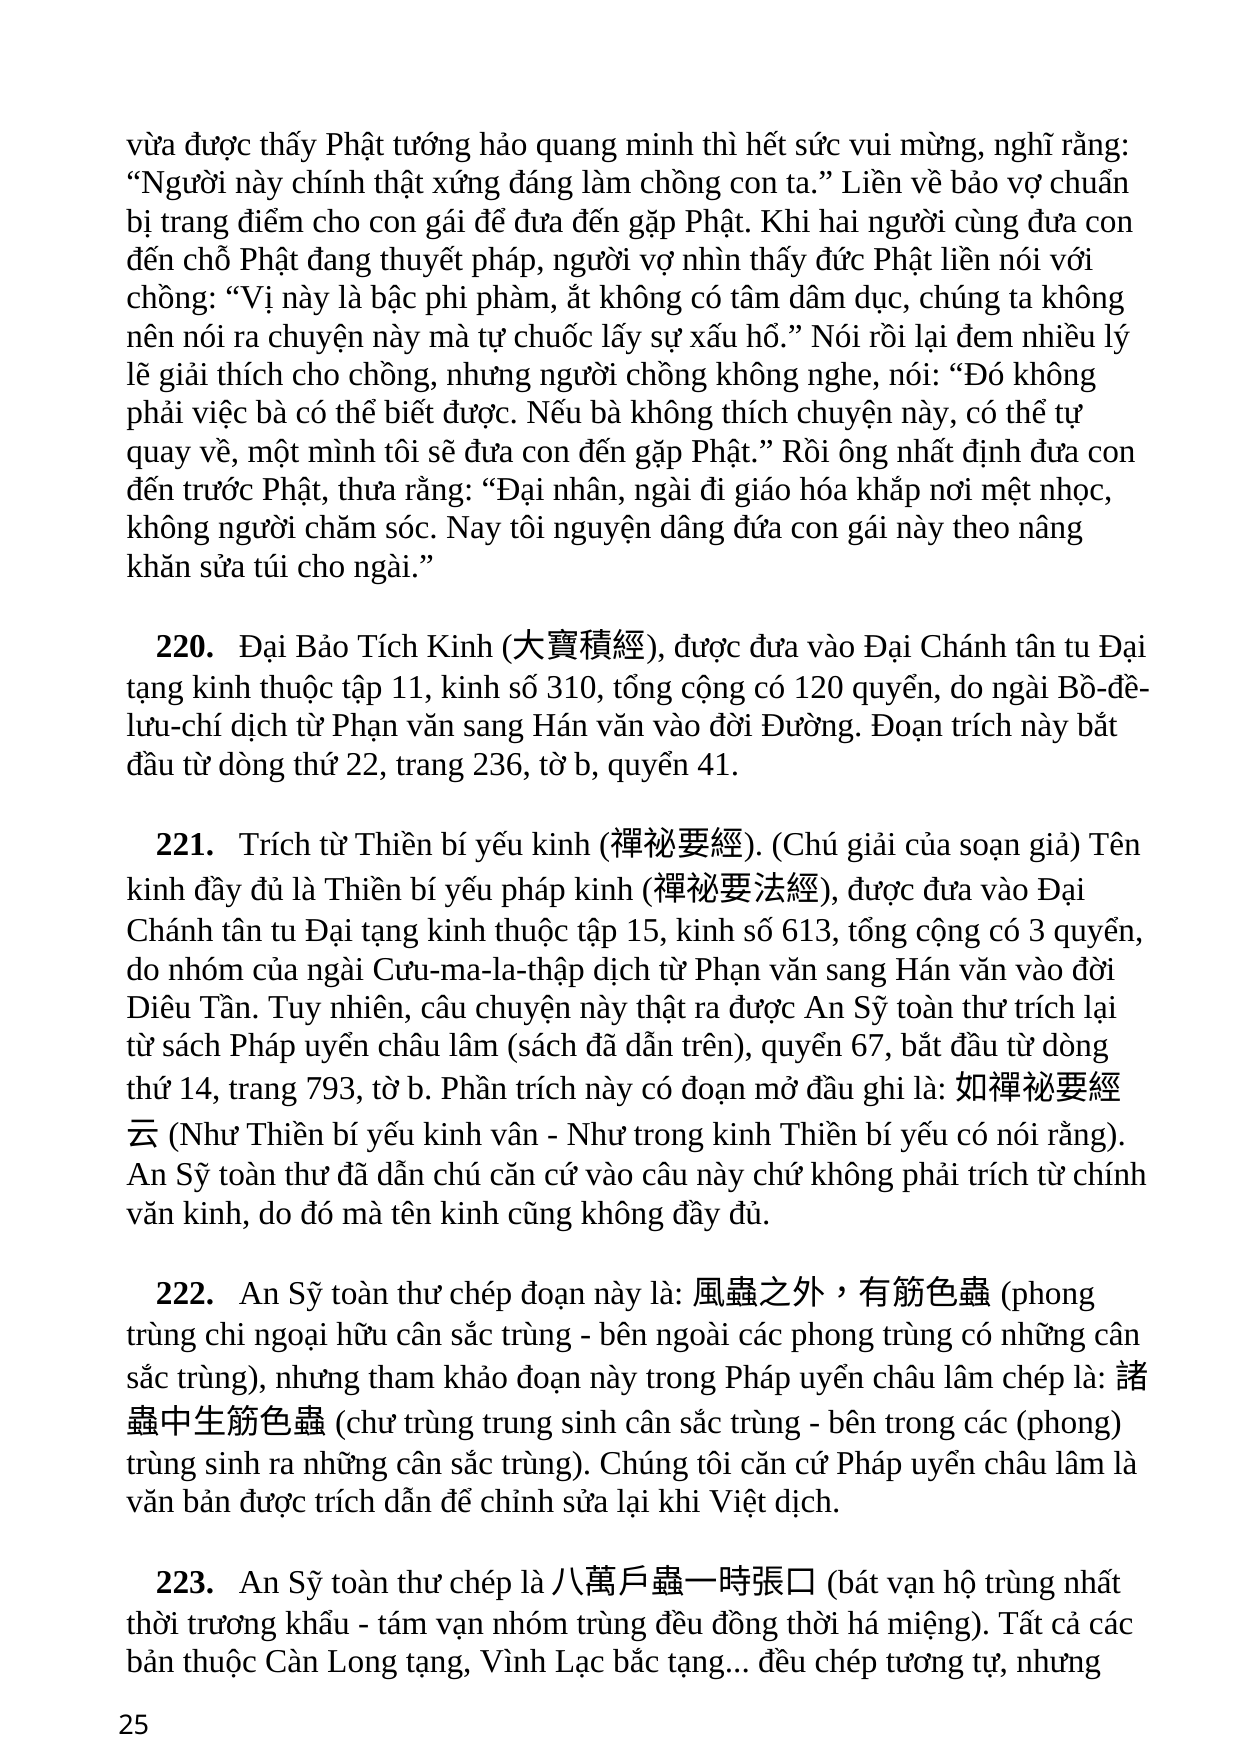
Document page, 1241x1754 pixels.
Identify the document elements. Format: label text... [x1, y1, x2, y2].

text Đại Bảo Tích Kinh (大寶積經), được đưa vào Đại Chánh tân tu Đại tạng kinh thuộc tập 11, kinh số 310, tổng cộng có 120 quyển, do ngài Bồ-đề-lưu-chí dịch từ Phạn văn sang Hán văn vào đời Đường. Đoạn trích này bắt đầu từ dòng thứ 22, trang 236, tờ b, quyển 41. [126, 622, 1153, 782]
text An Sỹ toàn thư chép đoạn này là: 風蟲之外，有筋色蟲 (phong trùng chi ngoại hữu cân sắc trùng - bên ngoài các phong trùng có những cân sắc trùng), nhưng tham khảo đoạn này trong Pháp uyển châu lâm chép là: 諸蟲中生筋色蟲 (chư trùng trung sinh cân sắc trùng - bên trong các (phong) trùng sinh ra những cân sắc trùng). Chúng tôi căn cứ Pháp uyển châu lâm là văn bản được trích dẫn để chỉnh sửa lại khi Việt dịch. [126, 1269, 1153, 1520]
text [126, 124, 1153, 584]
text Trích từ Thiền bí yếu kinh (禪祕要經). (Chú giải của soạn giả) Tên kinh đầy đủ là Thiền bí yếu pháp kinh (禪祕要法經), được đưa vào Đại Chánh tân tu Đại tạng kinh thuộc tập 15, kinh số 613, tổng cộng có 3 quyển, do nhóm của ngài Cưu-ma-la-thập dịch từ Phạn văn sang Hán văn vào đời Diêu Tần. Tuy nhiên, câu chuyện này thật ra được An Sỹ toàn thư trích lại từ sách Pháp uyển châu lâm (sách đã dẫn trên), quyển 67, bắt đầu từ dòng thứ 14, trang 793, tờ b. Phần trích này có đoạn mở đầu ghi là: 如禪祕要經云 (Như Thiền bí yếu kinh vân - Như trong kinh Thiền bí yếu có nói rằng). An Sỹ toàn thư đã dẫn chú căn cứ vào câu này chứ không phải trích từ chính văn kinh, do đó mà tên kinh cũng không đầy đủ. [126, 820, 1153, 1231]
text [126, 1558, 1153, 1680]
